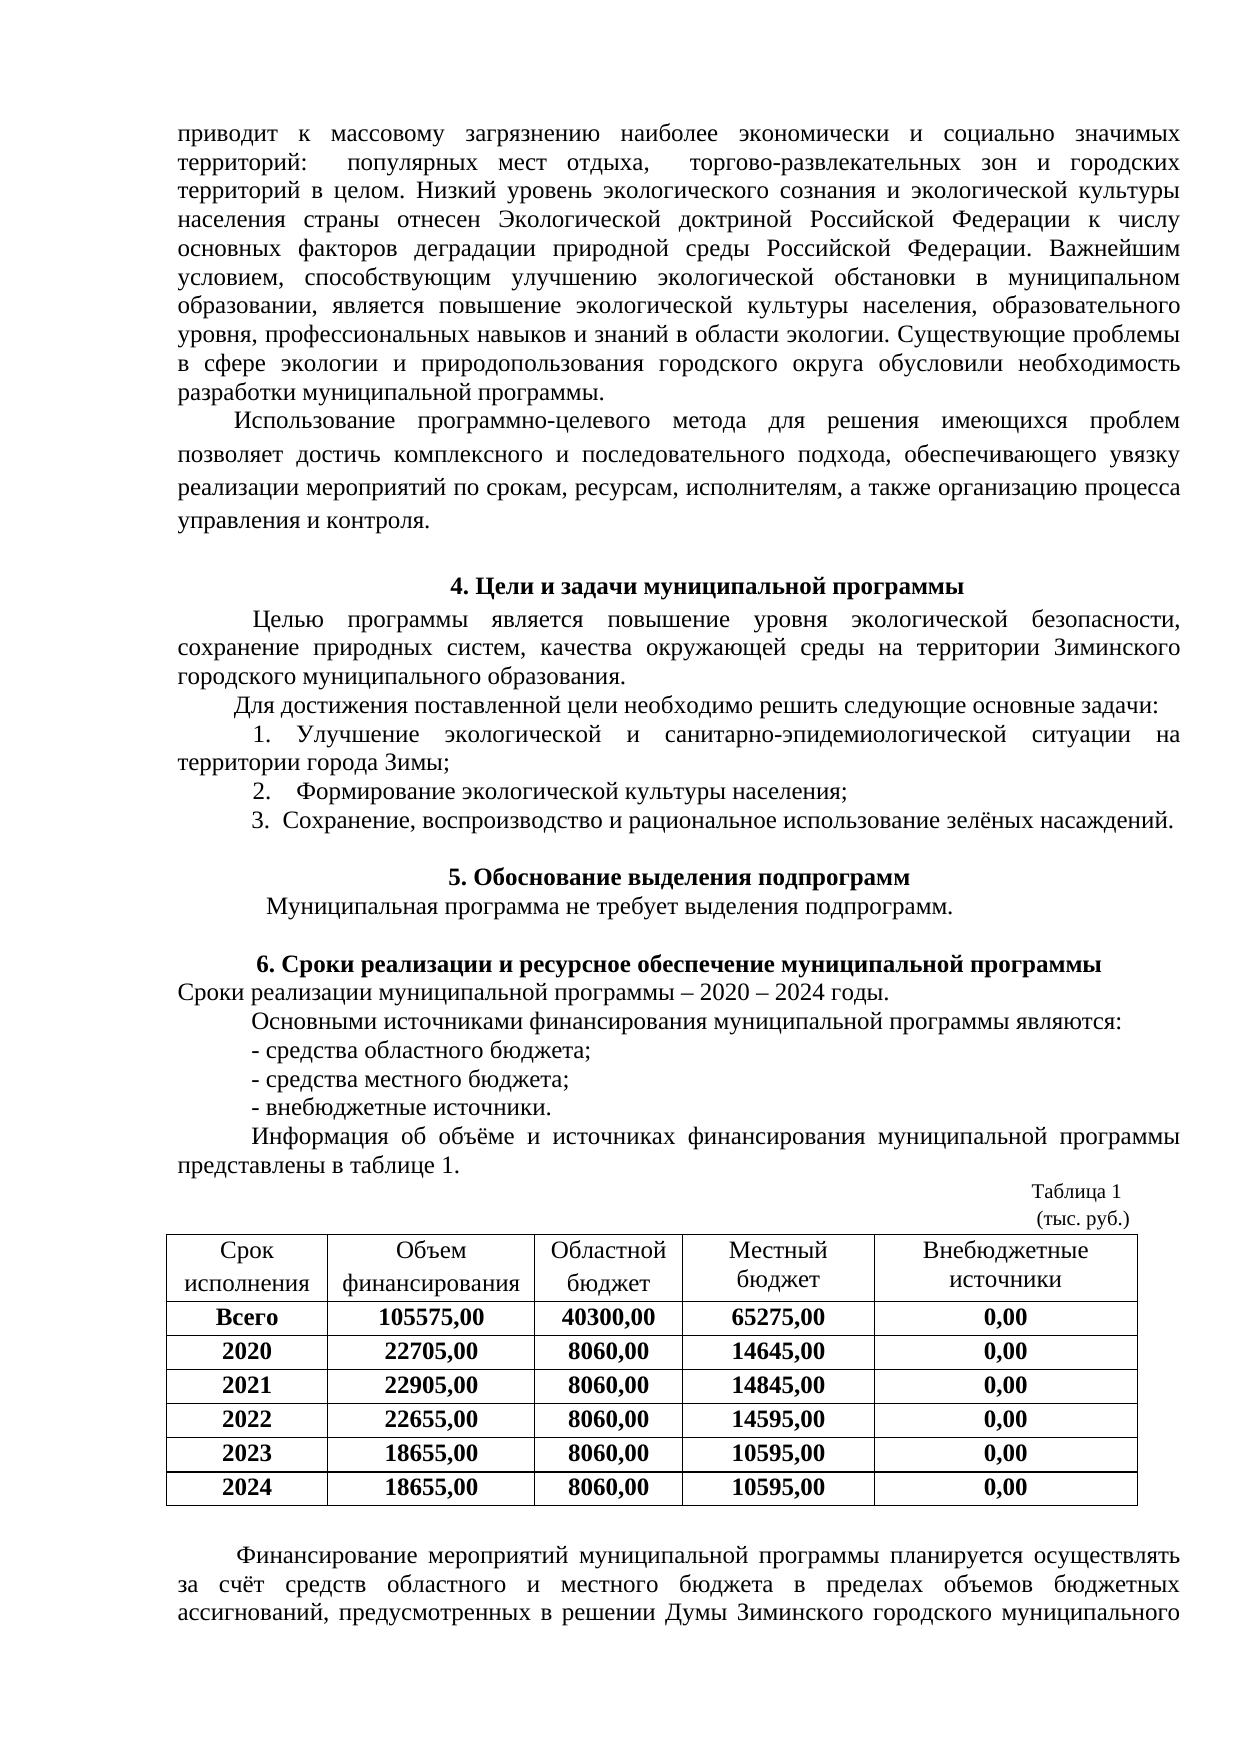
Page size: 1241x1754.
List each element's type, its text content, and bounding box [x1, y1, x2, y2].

table_header Объем финансирования [328, 1235, 534, 1301]
text Информация об объёме и источниках финансирования муниципальной программы представлены в таблице 1. [177, 1121, 1181, 1179]
text - средства местного бюджета; [177, 1064, 1181, 1092]
table_cell 10595,00 [683, 1438, 874, 1471]
table_cell 0,00 [875, 1404, 1137, 1437]
table_cell 14845,00 [683, 1370, 874, 1403]
text Целью программы является повышение уровня экологической безопасности, сохранение природных систем, качества окружающей среды на территории Зиминского городского муниципального образования. [177, 604, 1181, 690]
text Для достижения поставленной цели необходимо решить следующие основные задачи: [177, 690, 1181, 719]
table_cell 8060,00 [535, 1404, 682, 1437]
table_cell 2022 [167, 1404, 327, 1437]
table_cell 22705,00 [328, 1336, 534, 1369]
table_cell 8060,00 [535, 1370, 682, 1403]
text 3. Сохранение, воспроизводство и рациональное использование зелёных насаждений. [177, 805, 1181, 834]
table_cell Всего [167, 1302, 327, 1335]
table_cell 2021 [167, 1370, 327, 1403]
table_cell 2020 [167, 1336, 327, 1369]
table_header Местный бюджет [683, 1235, 874, 1301]
table_cell 14595,00 [683, 1404, 874, 1437]
table_header Внебюджетные источники [875, 1235, 1137, 1301]
text Основными источниками финансирования муниципальной программы являются: [177, 1006, 1181, 1035]
table_cell 65275,00 [683, 1302, 874, 1335]
table_cell 22655,00 [328, 1404, 534, 1437]
text Таблица 1 [177, 1179, 1181, 1203]
table_cell 0,00 [875, 1370, 1137, 1403]
table_cell 18655,00 [328, 1473, 534, 1505]
table_cell 40300,00 [535, 1302, 682, 1335]
table_cell 22905,00 [328, 1370, 534, 1403]
table_cell 10595,00 [683, 1473, 874, 1505]
text 4. Цели и задачи муниципальной программы [177, 571, 1181, 599]
text Использование программно-целевого метода для решения имеющихся проблем позволяет достичь комплексного и последовательного подхода, обеспечивающего увязку реализации мероприятий по срокам, ресурсам, исполнителям, а также организацию процесса управления и контроля. [177, 406, 1181, 533]
text (тыс. руб.) [177, 1206, 1181, 1230]
table_cell 2023 [167, 1438, 327, 1471]
table_cell 8060,00 [535, 1336, 682, 1369]
table_cell 0,00 [875, 1438, 1137, 1471]
text Муниципальная программа не требует выделения подпрограмм. [177, 891, 1181, 920]
text 6. Сроки реализации и ресурсное обеспечение муниципальной программы [177, 949, 1181, 977]
table_header Областной бюджет [535, 1235, 682, 1301]
text Сроки реализации муниципальной программы – 2020 – 2024 годы. [177, 977, 1181, 1006]
text 2. Формирование экологической культуры населения; [177, 776, 1181, 805]
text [177, 1540, 1181, 1626]
table_cell 0,00 [875, 1336, 1137, 1369]
text - средства областного бюджета; [177, 1035, 1181, 1064]
text - внебюджетные источники. [177, 1092, 1181, 1121]
table_cell 2024 [167, 1473, 327, 1505]
text 5. Обоснование выделения подпрограмм [177, 862, 1181, 891]
table_cell 0,00 [875, 1473, 1137, 1505]
text 1. Улучшение экологической и санитарно-эпидемиологической ситуации на территории города Зимы; [177, 719, 1181, 776]
table_cell 8060,00 [535, 1438, 682, 1471]
table_cell 8060,00 [535, 1473, 682, 1505]
table_header Срок исполнения [167, 1235, 327, 1301]
table_cell 0,00 [875, 1302, 1137, 1335]
table_cell 105575,00 [328, 1302, 534, 1335]
table_cell 14645,00 [683, 1336, 874, 1369]
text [177, 118, 1181, 406]
table_cell 18655,00 [328, 1438, 534, 1471]
